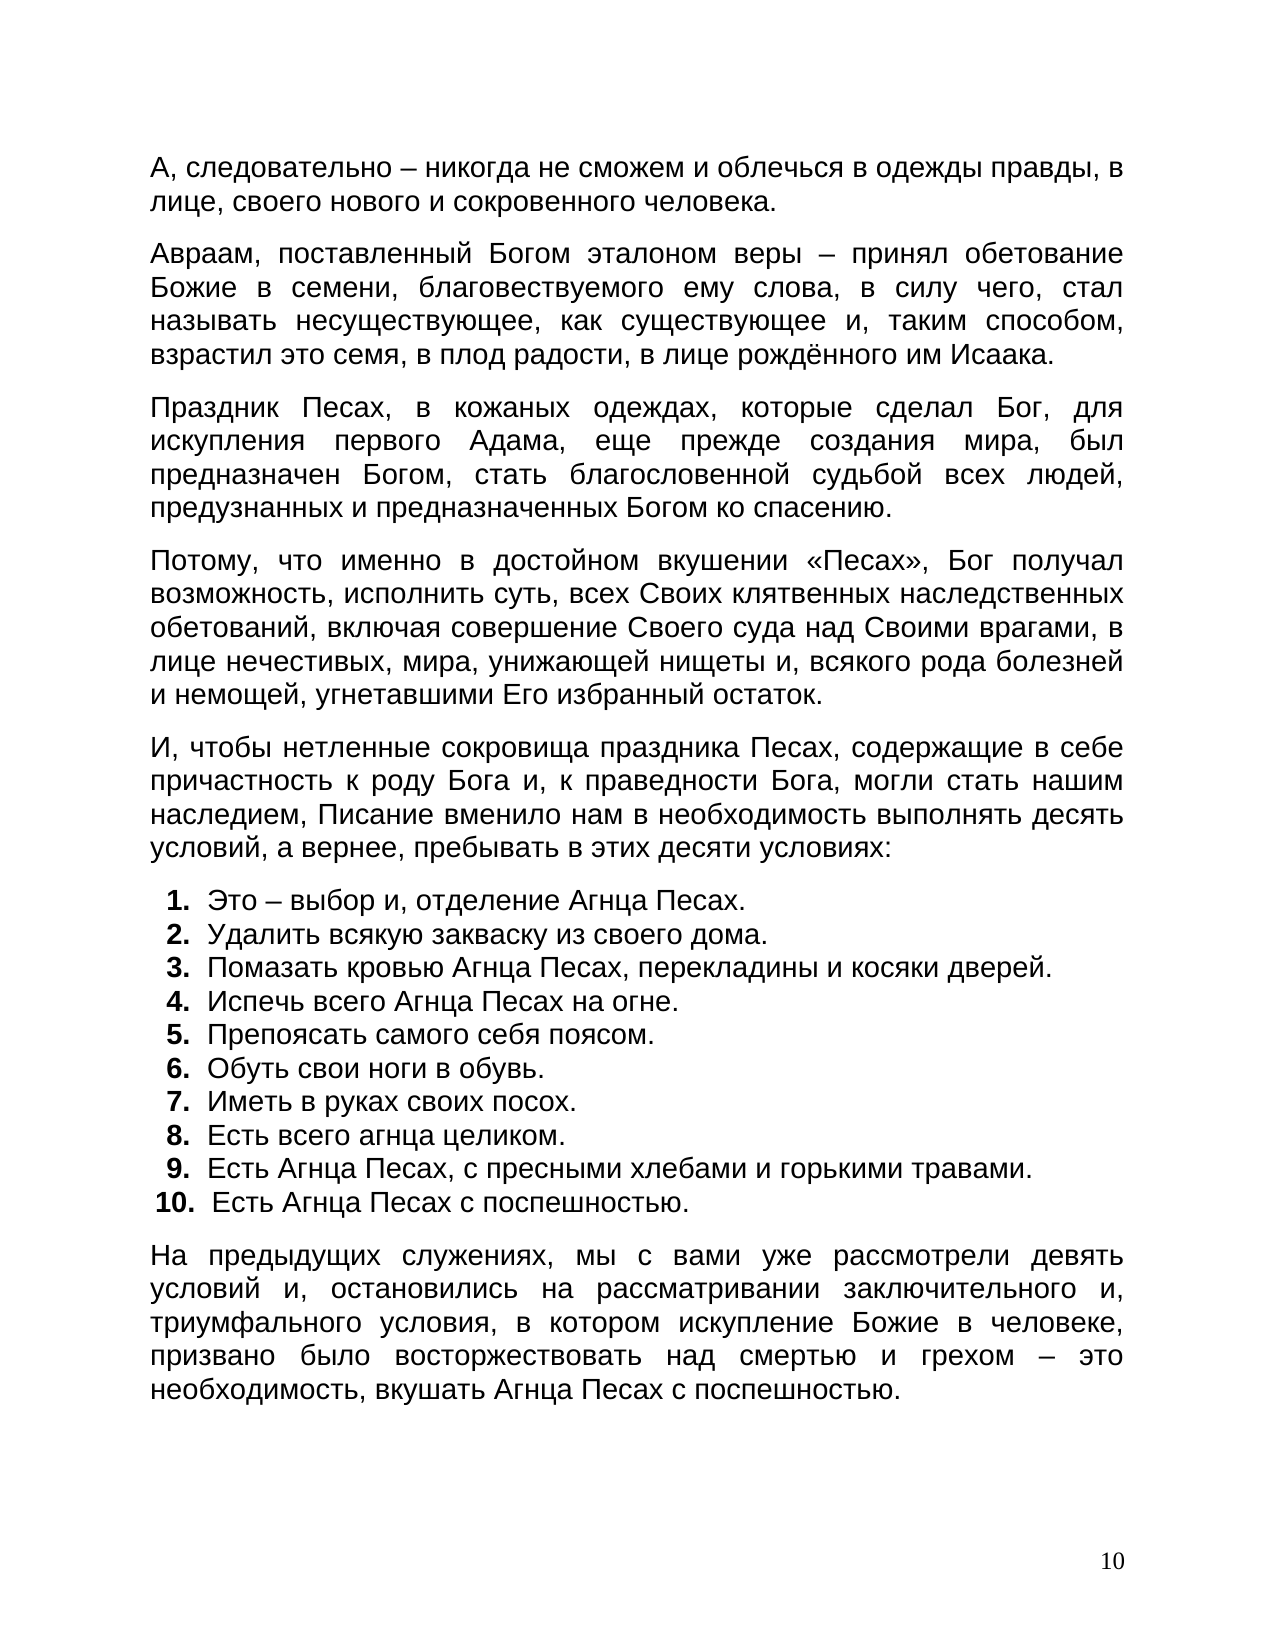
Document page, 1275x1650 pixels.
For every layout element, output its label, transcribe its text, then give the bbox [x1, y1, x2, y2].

text Потому, что именно в достойном вкушении «Песах», Бог получал возможность, исполнить суть, всех Своих клятвенных наследственных обетований, включая совершение Своего суда над Своими врагами, в лице нечестивых, мира, унижающей нищеты и, всякого рода болезней и немощей, угнетавшими Его избранный остаток. [150, 543, 1125, 711]
text 7. Иметь в руках своих посох. [150, 1084, 1125, 1118]
text 5. Препоясать самого себя поясом. [150, 1017, 1125, 1051]
text Праздник Песах, в кожаных одеждах, которые сделал Бог, для искупления первого Адама, еще прежде создания мира, был предназначен Богом, стать благословенной судьбой всех людей, предузнанных и предназначенных Богом ко спасению. [150, 389, 1125, 524]
text И, чтобы нетленные сокровища праздника Песах, содержащие в себе причастность к роду Бога и, к праведности Бога, могли стать нашим наследием, Писание вменило нам в необходимость выполнять десять условий, а вернее, пребывать в этих десяти условиях: [150, 730, 1125, 864]
text 4. Испечь всего Агнца Песах на огне. [150, 984, 1125, 1017]
text А, следовательно – никогда не сможем и облечься в одежды правды, в лице, своего нового и сокровенного человека. [150, 150, 1125, 217]
text 8. Есть всего агнца целиком. [150, 1118, 1125, 1151]
text 10. Есть Агнца Песах с поспешностью. [150, 1185, 1125, 1218]
text 6. Обуть свои ноги в обувь. [150, 1051, 1125, 1084]
text Авраам, поставленный Богом эталоном веры – принял обетование Божие в семени, благовествуемого ему слова, в силу чего, стал называть несуществующее, как существующее и, таким способом, взрастил это семя, в плод радости, в лице рождённого им Исаака. [150, 236, 1125, 370]
text 9. Есть Агнца Песах, с пресными хлебами и горькими травами. [150, 1151, 1125, 1185]
text 3. Помазать кровью Агнца Песах, перекладины и косяки дверей. [150, 950, 1125, 984]
text 1. Это – выбор и, отделение Агнца Песах. [150, 883, 1125, 917]
text На предыдущих служениях, мы с вами уже рассмотрели девять условий и, остановились на рассматривании заключительного и, триумфального условия, в котором искупление Божие в человеке, призвано было восторжествовать над смертью и грехом – это необходимость, вкушать Агнца Песах с поспешностью. [150, 1238, 1125, 1405]
text 2. Удалить всякую закваску из своего дома. [150, 917, 1125, 950]
